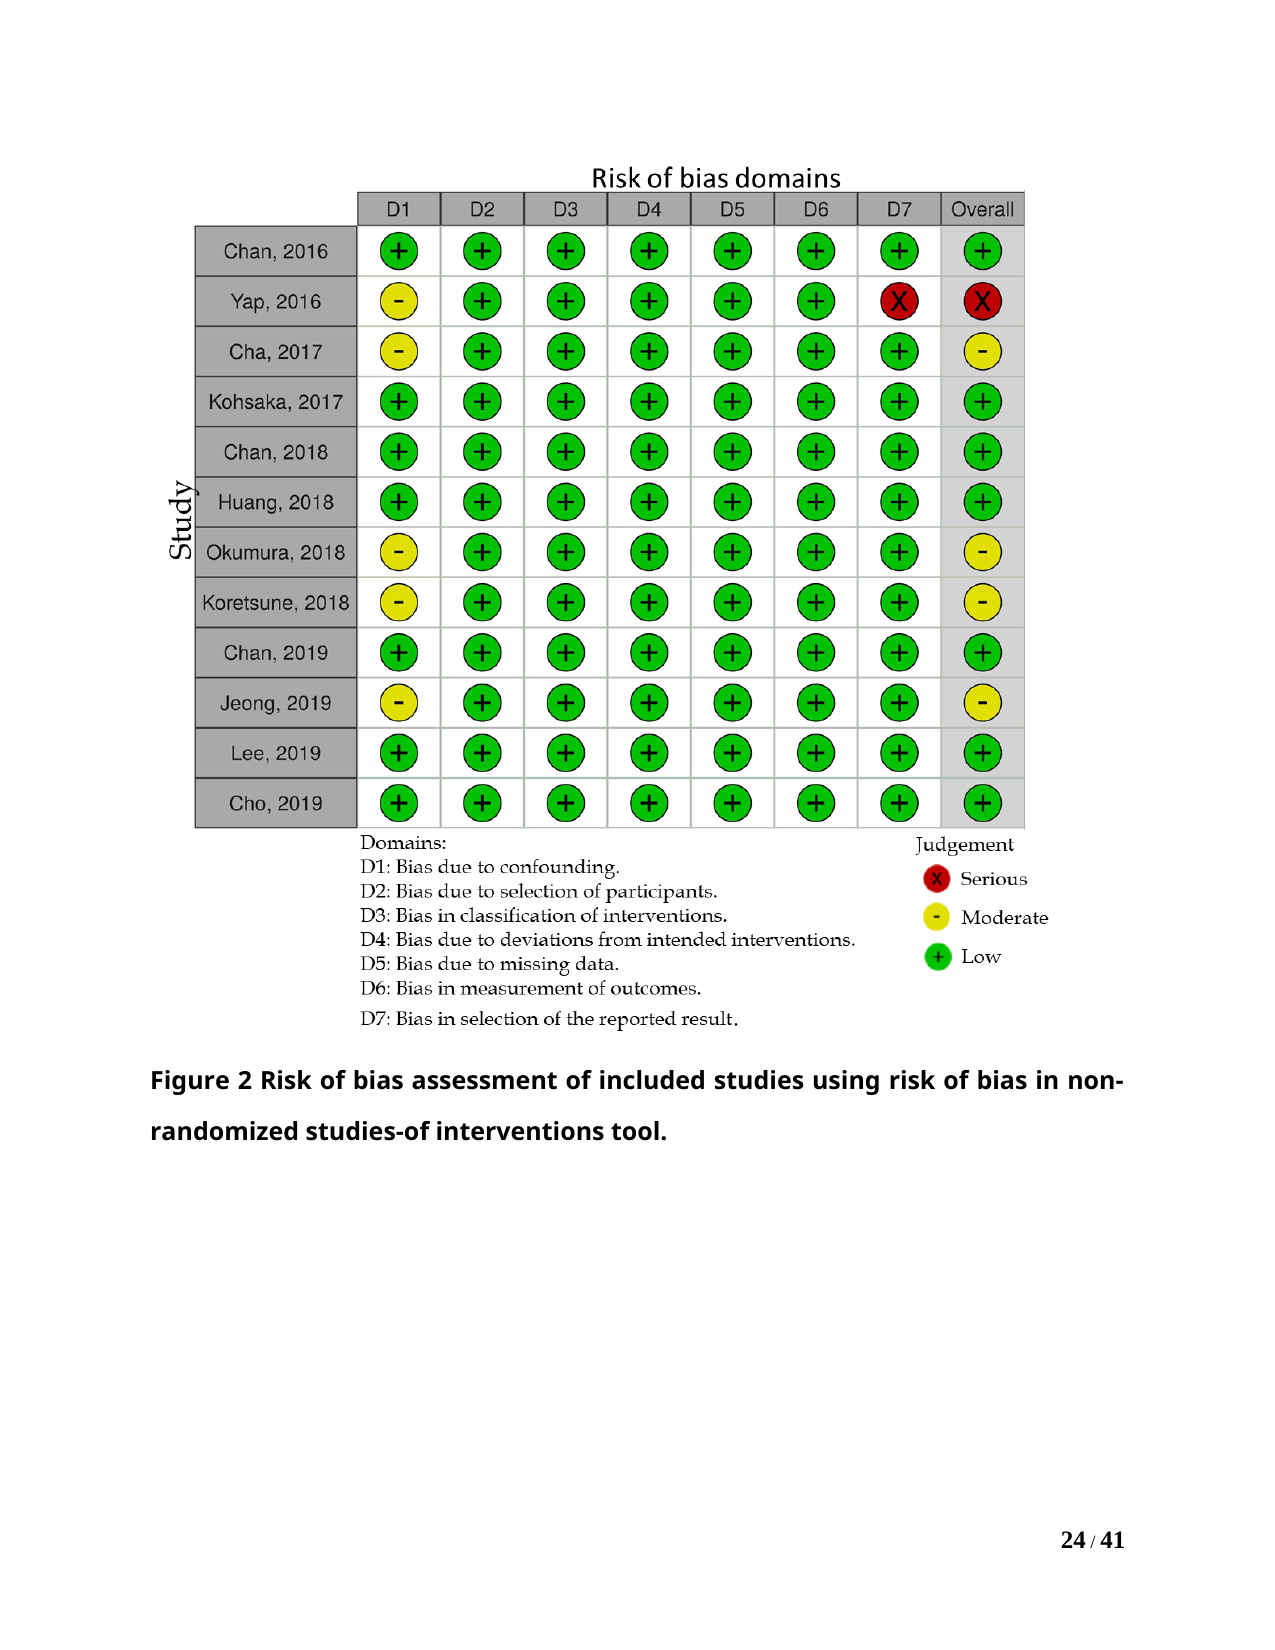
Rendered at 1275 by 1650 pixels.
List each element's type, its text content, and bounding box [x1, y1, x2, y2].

picture [150, 150, 1124, 1049]
text Figure 2 Risk of bias assessment of included studies using risk of bias in non-randomized studies-of interventions tool. [150, 1063, 1125, 1148]
